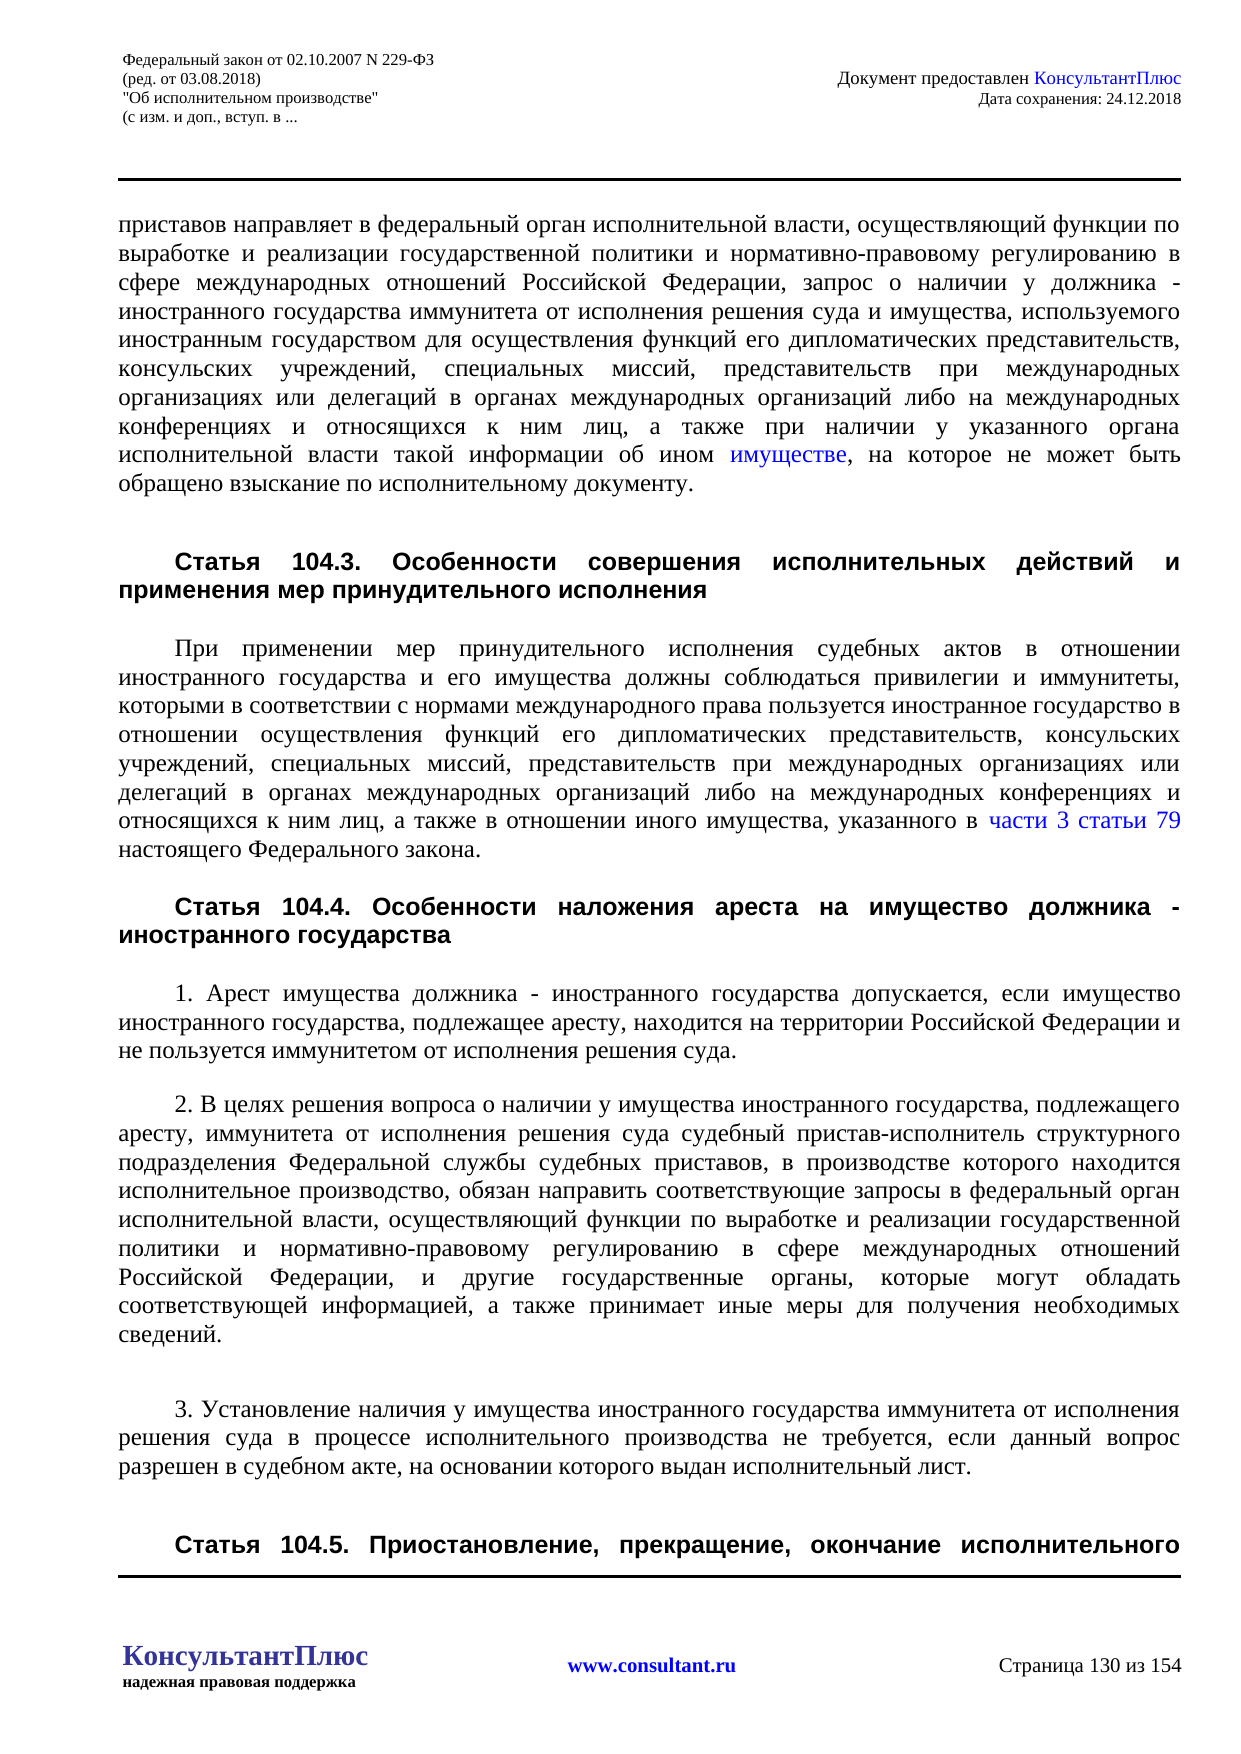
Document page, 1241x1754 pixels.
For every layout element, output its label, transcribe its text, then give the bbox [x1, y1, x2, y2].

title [118, 1529, 1181, 1558]
text При применении мер принудительного исполнения судебных актов в отношении иностранного государства и его имущества должны соблюдаться привилегии и иммунитеты, которыми в соответствии с нормами международного права пользуется иностранное государство в отношении осуществления функций его дипломатических представительств, консульских учреждений, специальных миссий, представительств при международных организациях или делегаций в органах международных организаций либо на международных конференциях и относящихся к ним лиц, а также в отношении иного имущества, указанного в части 3 статьи 79 настоящего Федерального закона. [118, 633, 1181, 863]
title Статья 104.4. Особенности наложения ареста на имущество должника - иностранного государства [118, 892, 1181, 949]
title Статья 104.3. Особенности совершения исполнительных действий и применения мер принудительного исполнения [118, 547, 1181, 604]
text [118, 209, 1181, 497]
text 2. В целях решения вопроса о наличии у имущества иностранного государства, подлежащего аресту, иммунитета от исполнения решения суда судебный пристав-исполнитель структурного подразделения Федеральной службы судебных приставов, в производстве которого находится исполнительное производство, обязан направить соответствующие запросы в федеральный орган исполнительной власти, осуществляющий функции по выработке и реализации государственной политики и нормативно-правовому регулированию в сфере международных отношений Российской Федерации, и другие государственные органы, которые могут обладать соответствующей информацией, а также принимает иные меры для получения необходимых сведений. [118, 1089, 1181, 1348]
text 3. Установление наличия у имущества иностранного государства иммунитета от исполнения решения суда в процессе исполнительного производства не требуется, если данный вопрос разрешен в судебном акте, на основании которого выдан исполнительный лист. [118, 1394, 1181, 1480]
text 1. Арест имущества должника - иностранного государства допускается, если имущество иностранного государства, подлежащее аресту, находится на территории Российской Федерации и не пользуется иммунитетом от исполнения решения суда. [118, 978, 1181, 1064]
